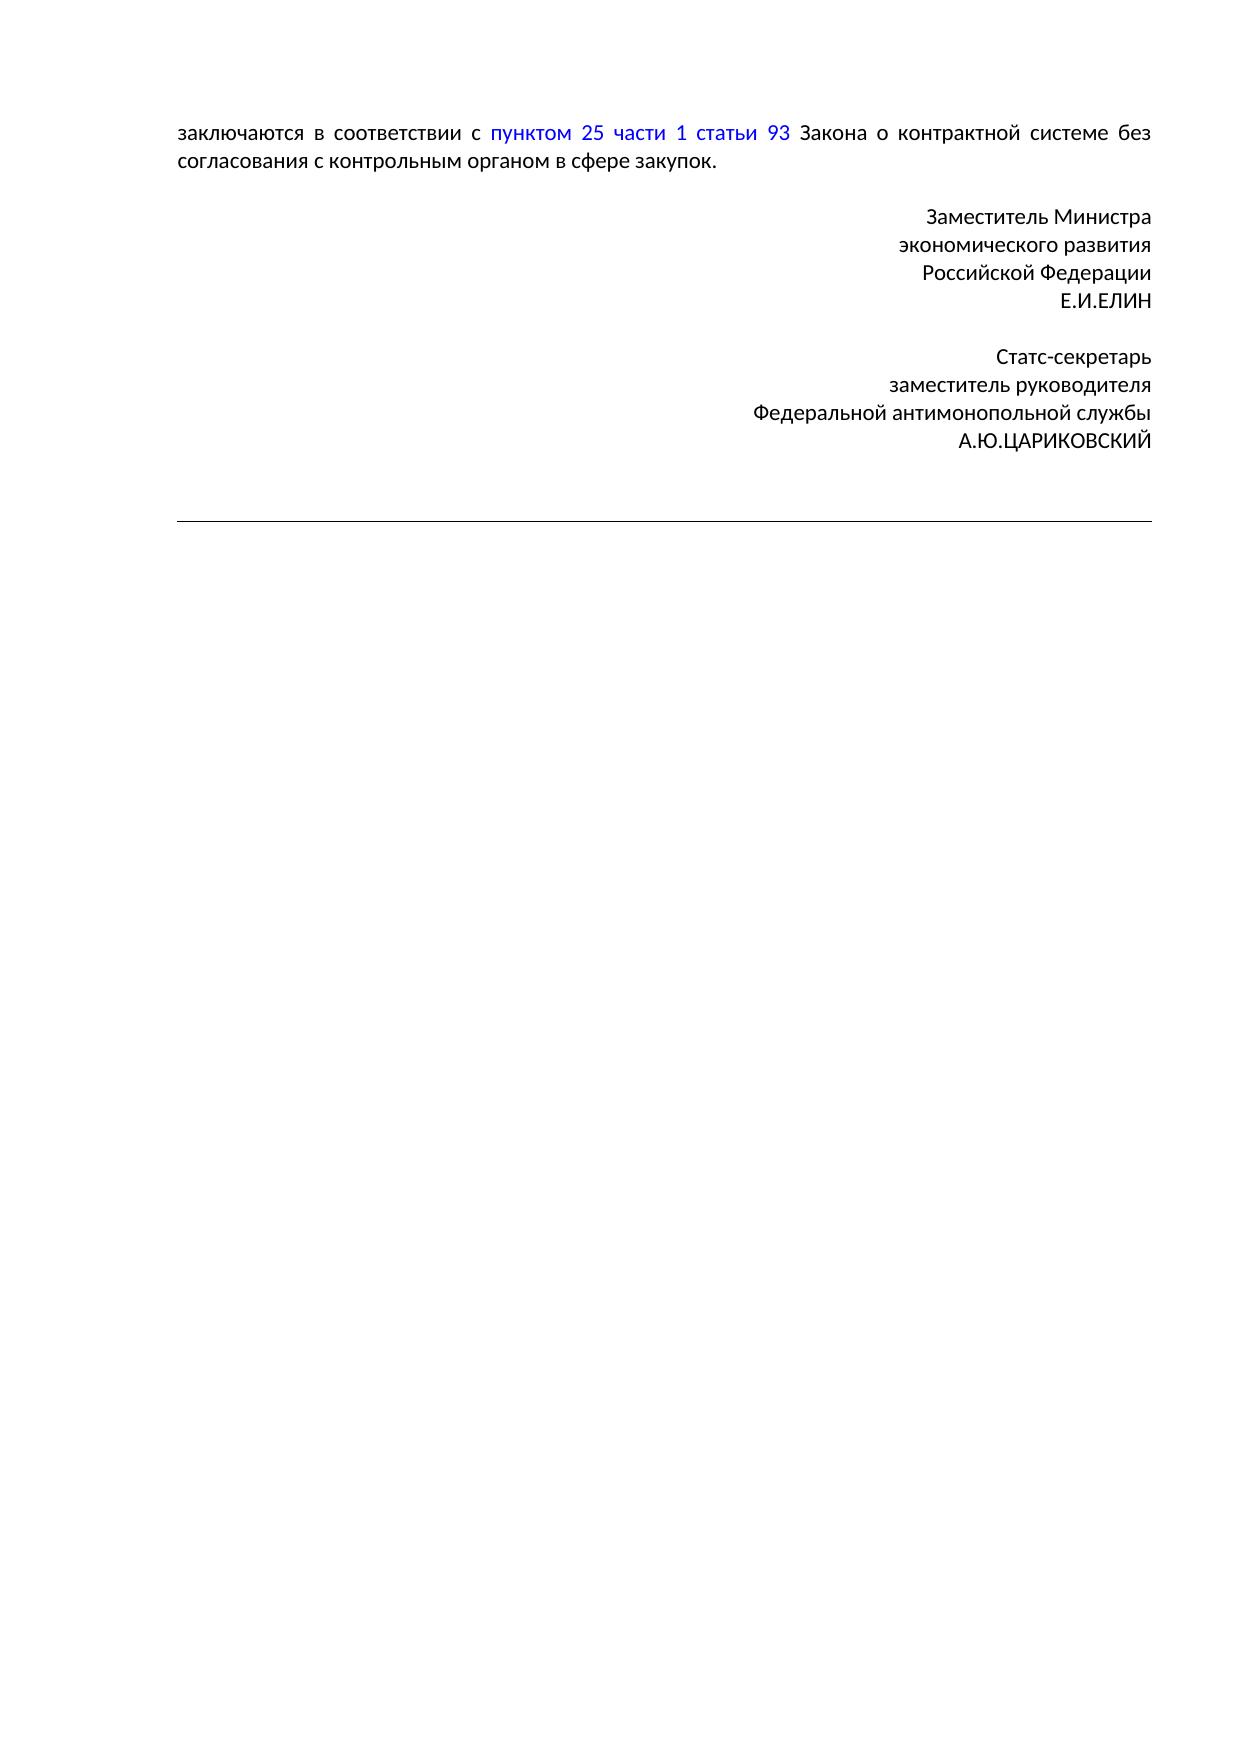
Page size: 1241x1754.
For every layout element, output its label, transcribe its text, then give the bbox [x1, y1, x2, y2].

text заместитель руководителя [177, 370, 1152, 398]
text экономического развития [177, 230, 1152, 258]
text Е.И.ЕЛИН [177, 286, 1152, 314]
text Статс-секретарь [177, 342, 1152, 370]
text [177, 118, 1152, 174]
text Российской Федерации [177, 258, 1152, 286]
text Федеральной антимонопольной службы [177, 398, 1152, 426]
text А.Ю.ЦАРИКОВСКИЙ [177, 426, 1152, 454]
text Заместитель Министра [177, 202, 1152, 230]
